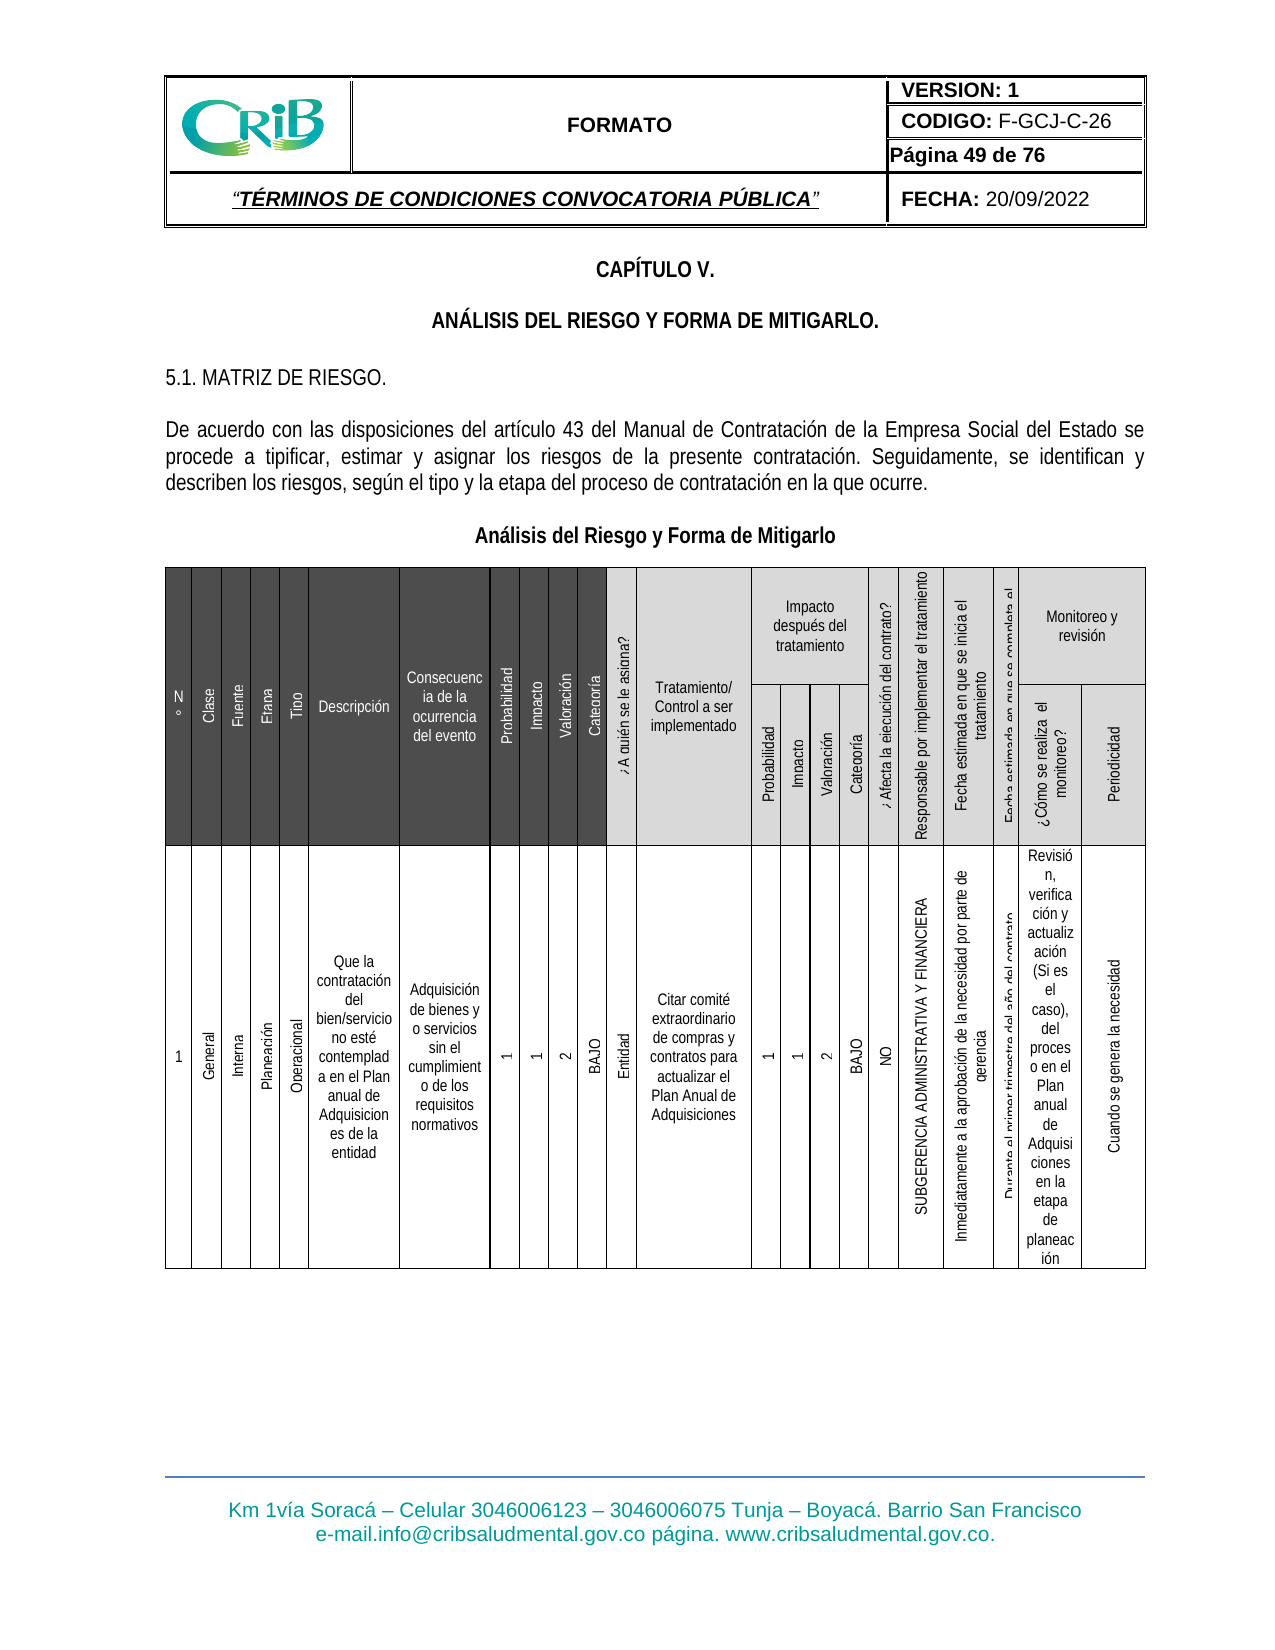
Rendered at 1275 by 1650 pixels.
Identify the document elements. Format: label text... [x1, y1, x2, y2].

text 5.1. MATRIZ DE RIESGO. [165, 364, 1145, 390]
table_cell Revisión, verificación y actualización (Si es el caso), del proceso en el Plan anual de Adquisiciones en la etapa de planeación [1019, 846, 1081, 1268]
table_cell 2 [549, 846, 577, 1268]
table_header N° [166, 568, 191, 845]
table_cell Interna [222, 846, 250, 1268]
table_header Valoración [549, 568, 577, 845]
table_header Probabilidad [491, 568, 519, 845]
table_cell 1 [781, 846, 809, 1268]
table_header Tipo [280, 568, 308, 845]
table_cell ¿Cómo se realiza el monitoreo? [1019, 685, 1081, 845]
table_cell Categoría [840, 685, 868, 845]
table_cell Planeación [251, 846, 279, 1268]
table_cell BAJO [840, 846, 868, 1268]
table_header Impacto después del tratamiento [752, 568, 868, 684]
table_header Fuente [222, 568, 250, 845]
table_cell BAJO [578, 846, 606, 1268]
table_cell Durante el primer trimestre del año del contrato [994, 846, 1018, 1268]
table_header ¿Afecta la ejecución del contrato? [869, 568, 898, 845]
table_header Categoría [578, 568, 606, 845]
text CAPÍTULO V. [165, 256, 1145, 282]
table_cell Valoración [811, 685, 839, 845]
table_cell Que la contratación del bien/servicio no esté contemplada en el Plan anual de Adquisiciones de la entidad [309, 846, 399, 1268]
text Análisis del Riesgo y Forma de Mitigarlo [165, 522, 1145, 548]
table_header Clase [192, 568, 221, 845]
table_cell Inmediatamente a la aprobación de la necesidad por parte de gerencia [944, 846, 993, 1268]
table_header Fecha estimada en que se inicia el tratamiento [944, 568, 993, 845]
table_header Fecha estimada en que se completa el tratamiento [994, 568, 1018, 845]
table_cell General [192, 846, 221, 1268]
table_header Descripción [309, 568, 399, 845]
table_cell SUBGERENCIA ADMINISTRATIVA Y FINANCIERA [899, 846, 943, 1268]
table_header Tratamiento/Control a ser implementado [637, 568, 751, 845]
text ANÁLISIS DEL RIESGO Y FORMA DE MITIGARLO. [165, 307, 1145, 333]
table_header Monitoreo y revisión [1019, 568, 1145, 684]
table_cell Impacto [781, 685, 809, 845]
table_cell 1 [752, 846, 780, 1268]
text De acuerdo con las disposiciones del artículo 43 del Manual de Contratación de la Empresa Social del Estado se procede a tipificar, estimar y asignar los riesgos de la presente contratación. Seguidamente, se identifican y describen los riesgos, según el tipo y la etapa del proceso de contratación en la que ocurre. [165, 416, 1145, 495]
table_cell 1 [520, 846, 548, 1268]
table_cell 1 [166, 846, 191, 1268]
table_header Consecuencia de la ocurrencia del evento [400, 568, 489, 845]
table_cell 2 [811, 846, 839, 1268]
table_cell Citar comité extraordinario de compras y contratos para actualizar el Plan Anual de Adquisiciones [637, 846, 751, 1268]
table_cell Adquisición de bienes y o servicios sin el cumplimiento de los requisitos normativos [400, 846, 489, 1268]
table_cell Cuando se genera la necesidad [1082, 846, 1145, 1268]
table_header ¿A quién se le asigna? [607, 568, 636, 845]
table_cell NO [869, 846, 898, 1268]
table_cell Periodicidad [1082, 685, 1145, 845]
table_header Etapa [251, 568, 279, 845]
picture [167, 87, 341, 163]
table_cell Operacional [280, 846, 308, 1268]
table_cell 1 [491, 846, 519, 1268]
table_cell Probabilidad [752, 685, 780, 845]
table_header Responsable por implementar el tratamiento [899, 568, 943, 845]
table_header Impacto [520, 568, 548, 845]
table_cell Entidad [607, 846, 636, 1268]
